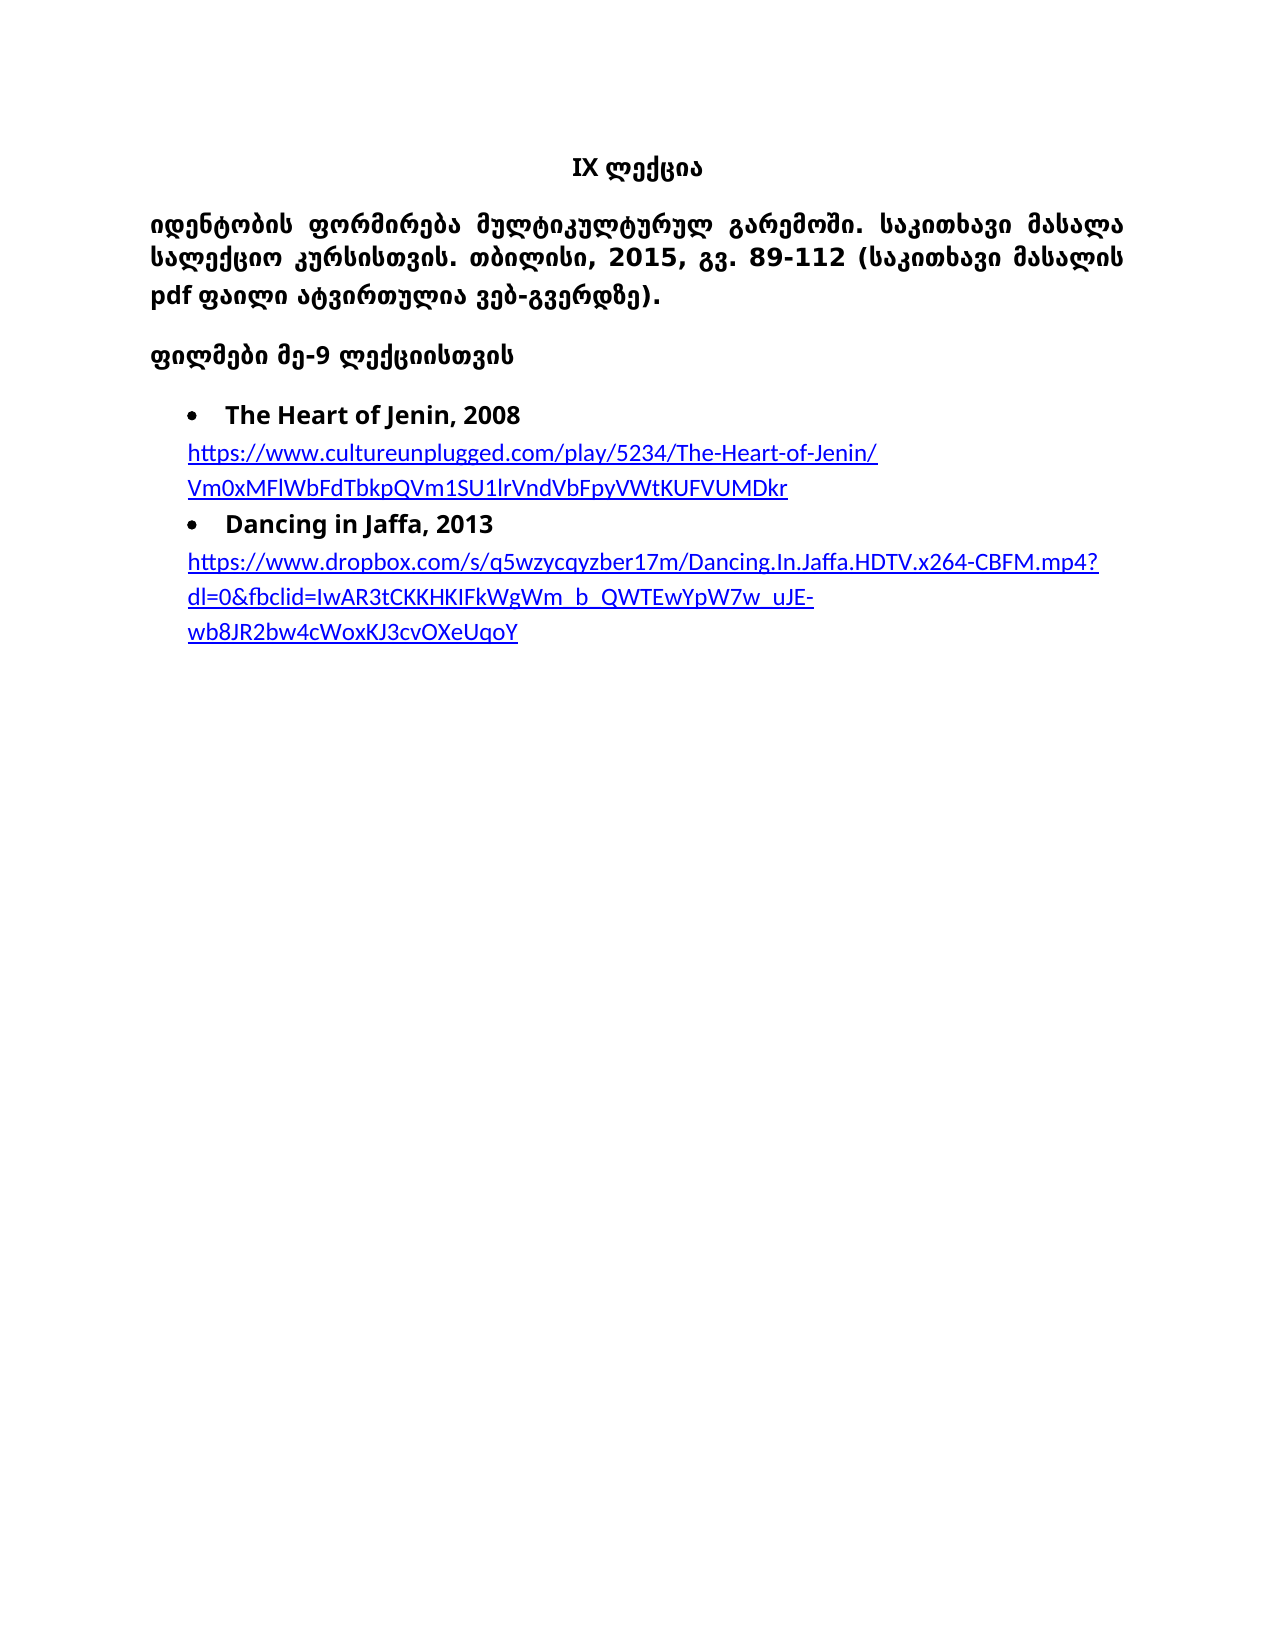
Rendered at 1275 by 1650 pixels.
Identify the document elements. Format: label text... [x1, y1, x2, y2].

list The Heart of Jenin, 2008 [187, 398, 1125, 432]
text https://www.cultureunplugged.com/play/5234/The-Heart-of-Jenin/Vm0xMFlWbFdTbkpQVm1SU1lrVndVbFpyVWtKUFVUMDkr [187, 437, 1125, 502]
list Dancing in Jaffa, 2013 [187, 507, 1125, 541]
text იდენტობის ფორმირება მულტიკულტურულ გარემოში. საკითხავი მასალა სალექციო კურსისთვის. თბილისი, 2015, გვ. 89-112 (საკითხავი მასალის pdf ფაილი ატვირთულია ვებ-გვერდზე). [150, 210, 1125, 312]
text IX ლექცია [150, 150, 1125, 184]
text https://www.dropbox.com/s/q5wzycqyzber17m/Dancing.In.Jaffa.HDTV.x264-CBFM.mp4?dl=0&fbclid=IwAR3tCKKHKIFkWgWm_b_QWTEwYpW7w_uJE-wb8JR2bw4cWoxKJ3cvOXeUqoY [187, 546, 1125, 647]
text ფილმები მე-9 ლექციისთვის [150, 338, 1125, 372]
